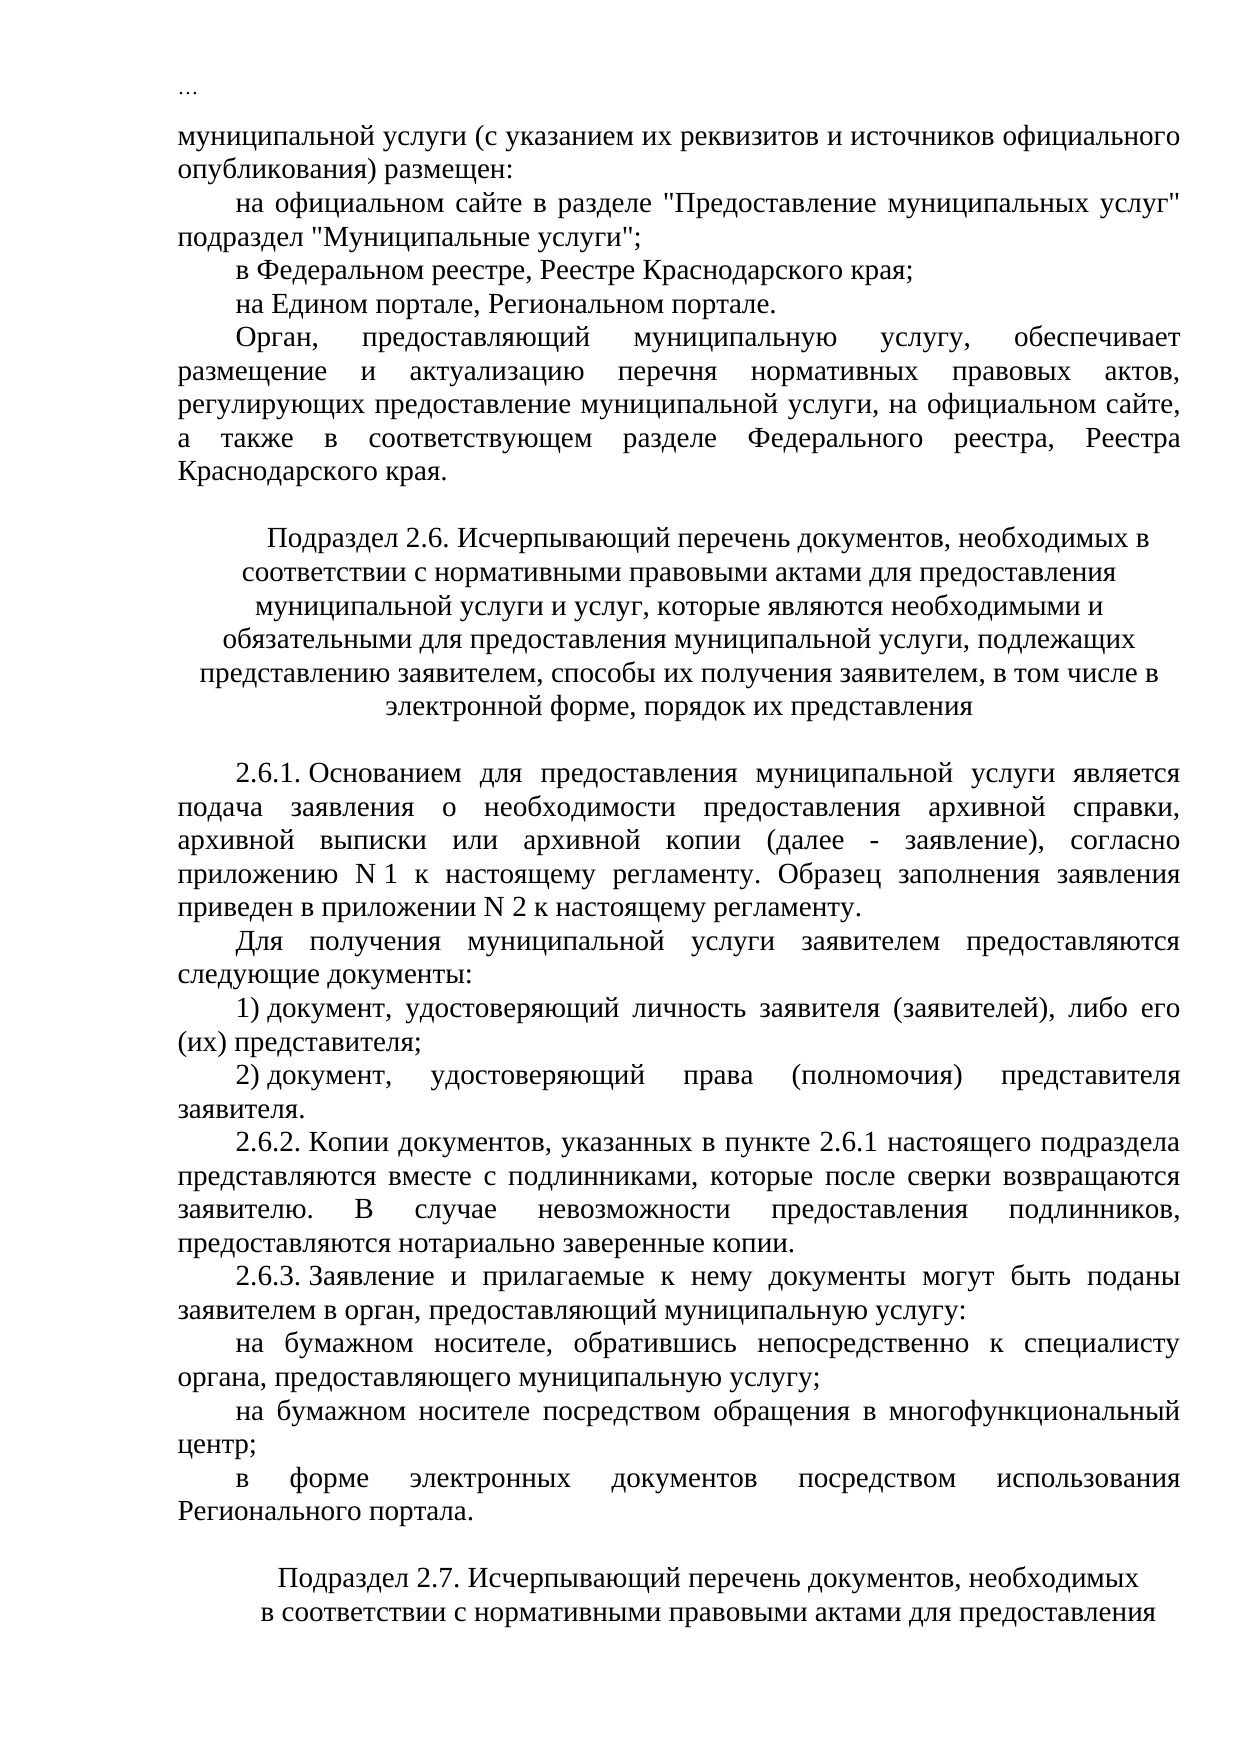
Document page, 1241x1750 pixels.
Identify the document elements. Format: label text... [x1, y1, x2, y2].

text на Едином портале, Региональном портале. [177, 286, 1181, 319]
text на официальном сайте в разделе "Предоставление муниципальных услуг" подраздел "Муниципальные услуги"; [177, 185, 1181, 252]
text в Федеральном реестре, Реестре Краснодарского края; [177, 252, 1181, 286]
text на бумажном носителе, обратившись непосредственно к специалисту органа, предоставляющего муниципальную услугу; [177, 1326, 1181, 1393]
text Подраздел 2.6. Исчерпывающий перечень документов, необходимых в соответствии с нормативными правовыми актами для предоставления муниципальной услуги и услуг, которые являются необходимыми и обязательными для предоставления муниципальной услуги, подлежащих представлению заявителем, способы их получения заявителем, в том числе в электронной форме, порядок их представления [177, 521, 1181, 722]
text 2.6.3. Заявление и прилагаемые к нему документы могут быть поданы заявителем в орган, предоставляющий муниципальную услугу: [177, 1258, 1181, 1326]
text 2.6.1. Основанием для предоставления муниципальной услуги является подача заявления о необходимости предоставления архивной справки, архивной выписки или архивной копии (далее - заявление), согласно приложению N 1 к настоящему регламенту. Образец заполнения заявления приведен в приложении N 2 к настоящему регламенту. [177, 755, 1181, 923]
text Подраздел 2.7. Исчерпывающий перечень документов, необходимых [177, 1560, 1181, 1594]
text 1) документ, удостоверяющий личность заявителя (заявителей), либо его (их) представителя; [177, 990, 1181, 1057]
text 2.6.2. Копии документов, указанных в пункте 2.6.1 настоящего подраздела представляются вместе с подлинниками, которые после сверки возвращаются заявителю. В случае невозможности предоставления подлинников, предоставляются нотариально заверенные копии. [177, 1124, 1181, 1258]
text Для получения муниципальной услуги заявителем предоставляются следующие документы: [177, 923, 1181, 990]
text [177, 118, 1181, 185]
text Орган, предоставляющий муниципальную услугу, обеспечивает размещение и актуализацию перечня нормативных правовых актов, регулирующих предоставление муниципальной услуги, на официальном сайте, а также в соответствующем разделе Федерального реестра, Реестра Краснодарского края. [177, 319, 1181, 487]
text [177, 1594, 1181, 1627]
text 2) документ, удостоверяющий права (полномочия) представителя заявителя. [177, 1057, 1181, 1124]
text на бумажном носителе посредством обращения в многофункциональный центр; [177, 1393, 1181, 1460]
text в форме электронных документов посредством использования Регионального портала. [177, 1460, 1181, 1527]
